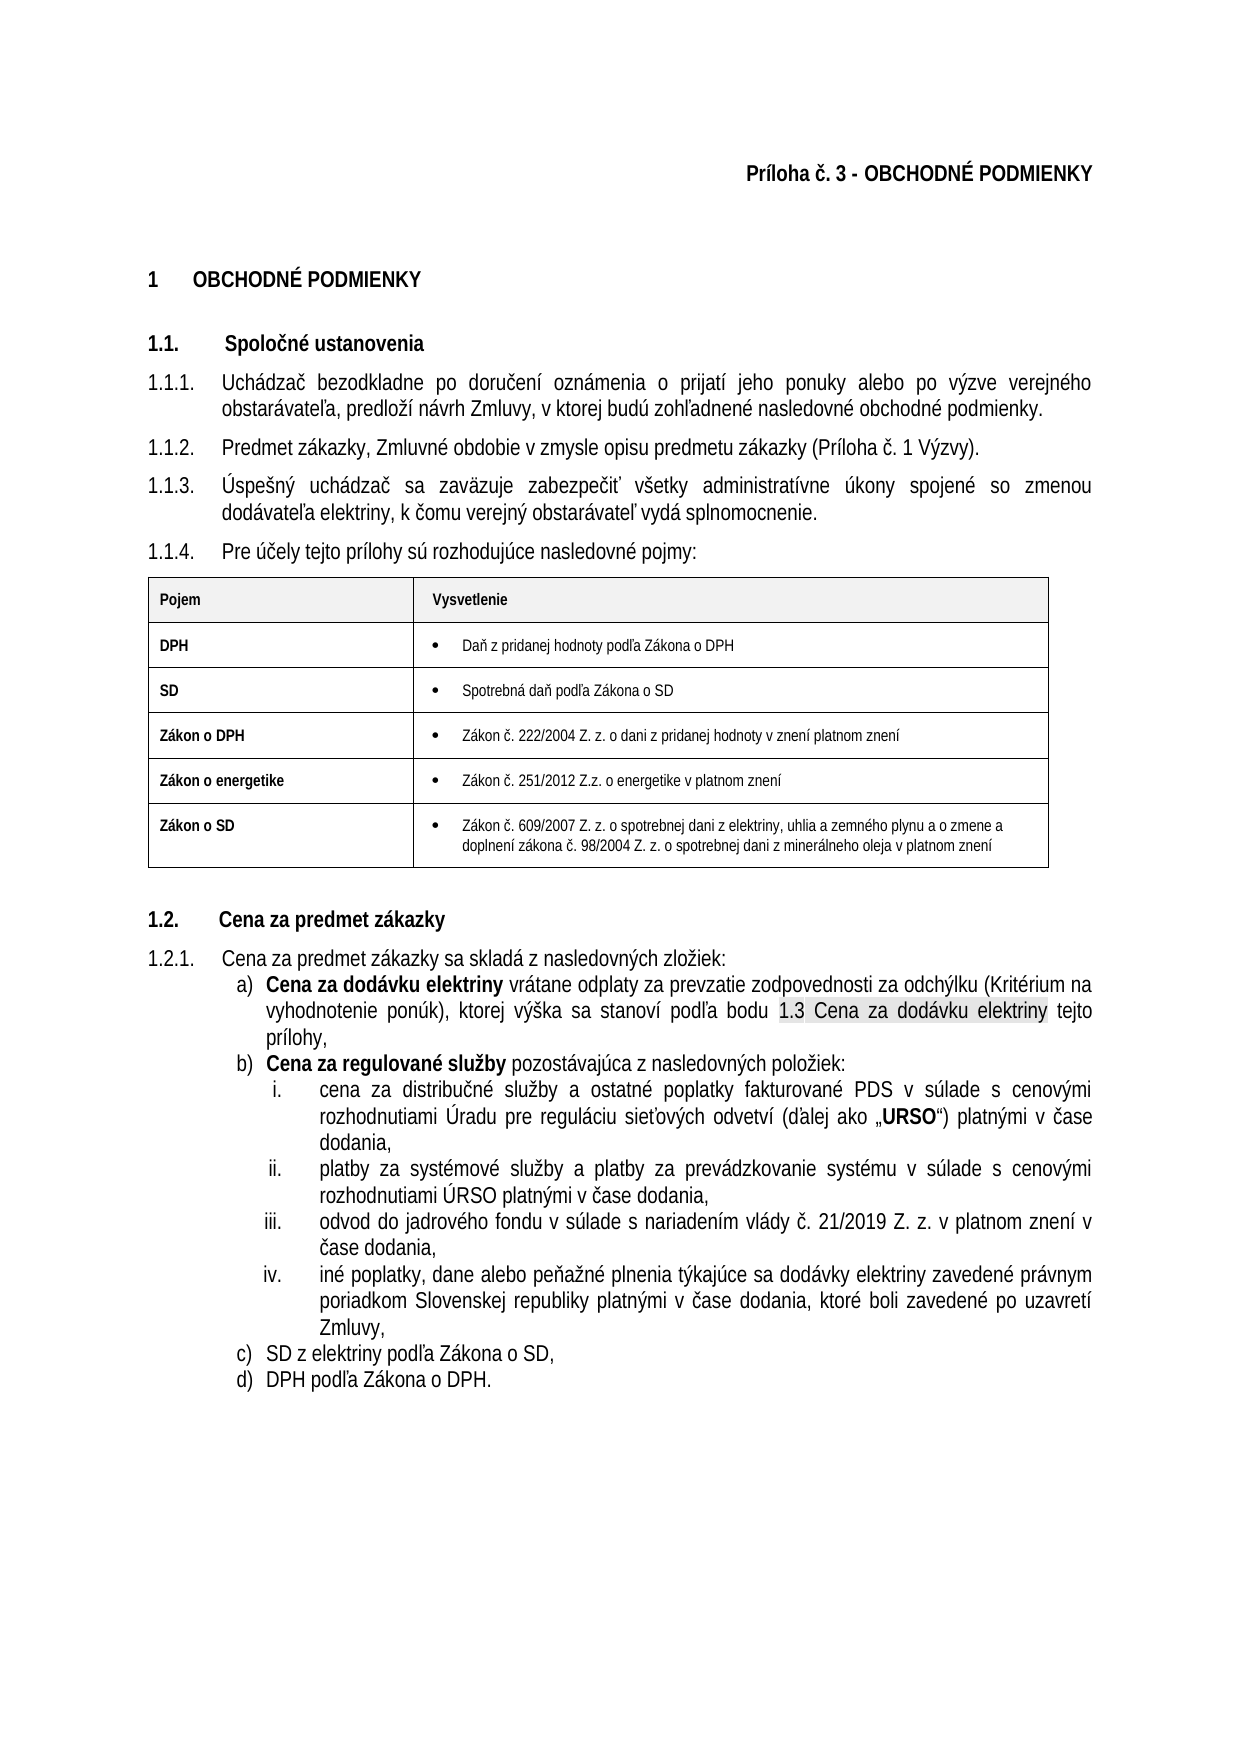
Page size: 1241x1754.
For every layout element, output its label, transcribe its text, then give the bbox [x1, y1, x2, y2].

list Cena za regulované služby pozostávajúca z nasledovných položiek: [236, 1050, 1092, 1076]
list Cena za predmet zákazky sa skladá z nasledovných zložiek: [148, 944, 1092, 971]
table_cell Zákon o energetike [149, 759, 413, 803]
list Pre účely tejto prílohy sú rozhodujúce nasledovné pojmy: [148, 538, 1092, 564]
list Cena za dodávku elektriny vrátane odplaty za prevzatie zodpovednosti za odchýlku (Kritérium na vyhodnotenie ponúk), ktorej výška sa stanoví podľa bodu 1.3 Cena za dodávku elektriny tejto prílohy, [236, 971, 1092, 1050]
list SD z elektriny podľa Zákona o SD, [236, 1340, 1092, 1366]
list Cena za predmet zákazky [148, 906, 1092, 932]
table_cell Zákon č. 222/2004 Z. z. o dani z pridanej hodnoty v znení platnom znení [414, 713, 1048, 757]
table_cell Zákon č. 251/2012 Z.z. o energetike v platnom znení [414, 759, 1048, 803]
list iné poplatky, dane alebo peňažné plnenia týkajúce sa dodávky elektriny zavedené právnym poriadkom Slovenskej republiky platnými v čase dodania, ktoré boli zavedené po uzavretí Zmluvy, [282, 1261, 1092, 1340]
table_cell SD [149, 668, 413, 712]
table_cell Zákon o SD [149, 804, 413, 867]
list cena za distribučné služby a ostatné poplatky fakturované PDS v súlade s cenovými rozhodnutiami Úradu pre reguláciu sieťových odvetví (ďalej ako „URSO“) platnými v čase dodania, [282, 1076, 1092, 1155]
table_cell Zákon o DPH [149, 713, 413, 757]
table_cell Daň z pridanej hodnoty podľa Zákona o DPH [414, 623, 1048, 667]
list odvod do jadrového fondu v súlade s nariadením vlády č. 21/2019 Z. z. v platnom znení v čase dodania, [282, 1208, 1092, 1261]
list DPH podľa Zákona o DPH. [236, 1366, 1092, 1392]
list Úspešný uchádzač sa zaväzuje zabezpečiť všetky administratívne úkony spojené so zmenou dodávateľa elektriny, k čomu verejný obstarávateľ vydá splnomocnenie. [148, 472, 1092, 525]
list Spoločné ustanovenia [148, 329, 1092, 356]
table_cell Zákon č. 609/2007 Z. z. o spotrebnej dani z elektriny, uhlia a zemného plynu a o zmene a doplnení zákona č. 98/2004 Z. z. o spotrebnej dani z minerálneho oleja v platnom znení [414, 804, 1048, 867]
table_cell DPH [149, 623, 413, 667]
list Predmet zákazky, Zmluvné obdobie v zmysle opisu predmetu zákazky (Príloha č. 1 Výzvy). [148, 434, 1092, 460]
table_header Pojem [149, 578, 413, 622]
list Uchádzač bezodkladne po doručení oznámenia o prijatí jeho ponuky alebo po výzve verejného obstarávateľa, predloží návrh Zmluvy, v ktorej budú zohľadnené nasledovné obchodné podmienky. [148, 368, 1092, 421]
table_cell Spotrebná daň podľa Zákona o SD [414, 668, 1048, 712]
list platby za systémové služby a platby za prevádzkovanie systému v súlade s cenovými rozhodnutiami ÚRSO platnými v čase dodania, [282, 1155, 1092, 1208]
text Príloha č. 3 - OBCHODNÉ PODMIENKY [147, 160, 1092, 187]
table_header Vysvetlenie [414, 578, 1048, 622]
subtitle Obchodné podmienky [148, 266, 1092, 292]
